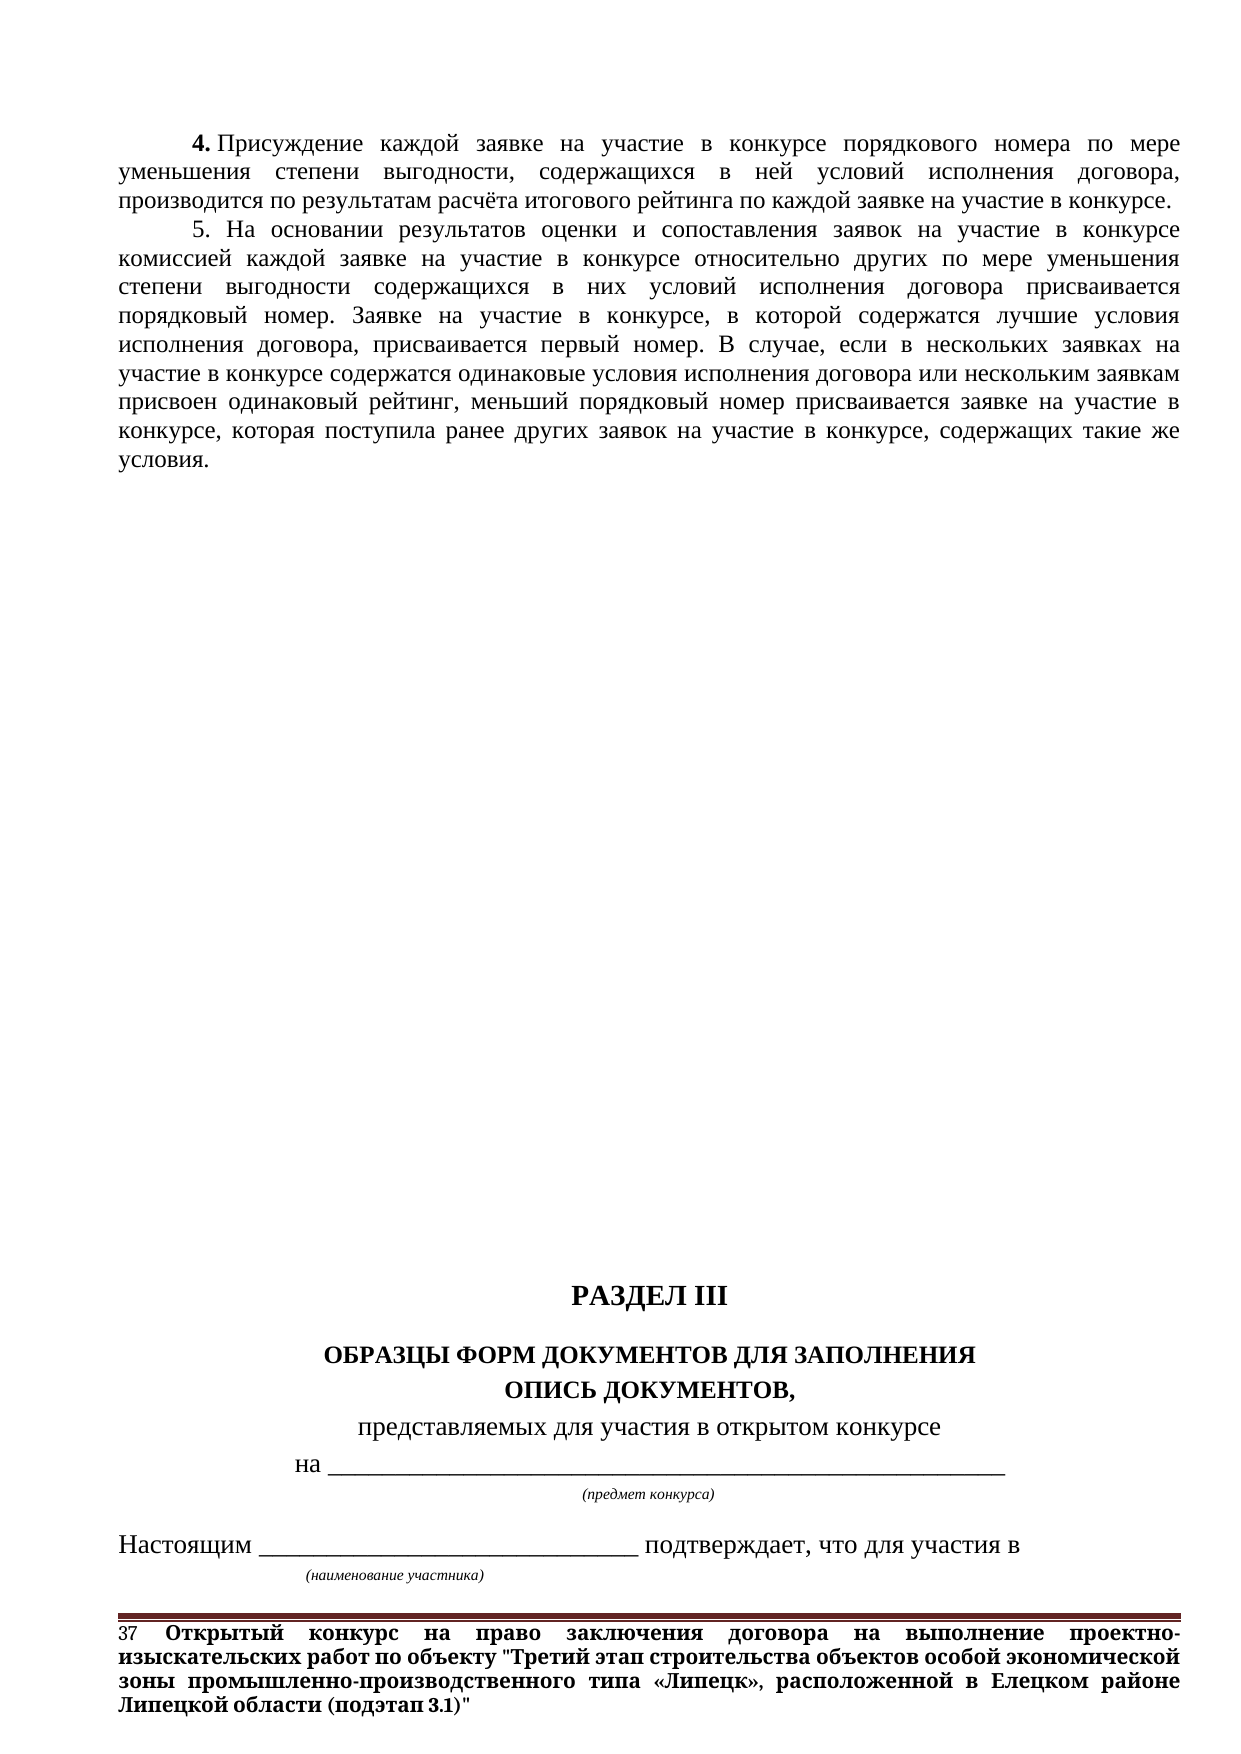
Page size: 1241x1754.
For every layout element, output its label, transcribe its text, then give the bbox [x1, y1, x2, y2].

text ОБРАЗЦЫ ФОРМ ДОКУМЕНТОВ ДЛЯ ЗАПОЛНЕНИЯ [118, 1340, 1181, 1369]
text 4. Присуждение каждой заявке на участие в конкурсе порядкового номера по мере уменьшения степени выгодности, содержащихся в ней условий исполнения договора, производится по результатам расчёта итогового рейтинга по каждой заявке на участие в конкурсе. [118, 128, 1181, 214]
text на __________________________________________________ [118, 1447, 1181, 1478]
text (предмет конкурса) [118, 1485, 1181, 1516]
text (наименование участника) [118, 1566, 1181, 1597]
text РАЗДЕЛ III [118, 1278, 1181, 1311]
text ОПИСЬ ДОКУМЕНТОВ, [118, 1375, 1181, 1404]
text 5. На основании результатов оценки и сопоставления заявок на участие в конкурсе комиссией каждой заявке на участие в конкурсе относительно других по мере уменьшения степени выгодности содержащихся в них условий исполнения договора присваивается порядковый номер. Заявке на участие в конкурсе, в которой содержатся лучшие условия исполнения договора, присваивается первый номер. В случае, если в нескольких заявках на участие в конкурсе содержатся одинаковые условия исполнения договора или нескольким заявкам присвоен одинаковый рейтинг, меньший порядковый номер присваивается заявке на участие в конкурсе, которая поступила ранее других заявок на участие в конкурсе, содержащих такие же условия. [118, 214, 1181, 473]
text представляемых для участия в открытом конкурсе [118, 1410, 1181, 1441]
text Настоящим ____________________________ подтверждает, что для участия в [118, 1528, 1181, 1559]
